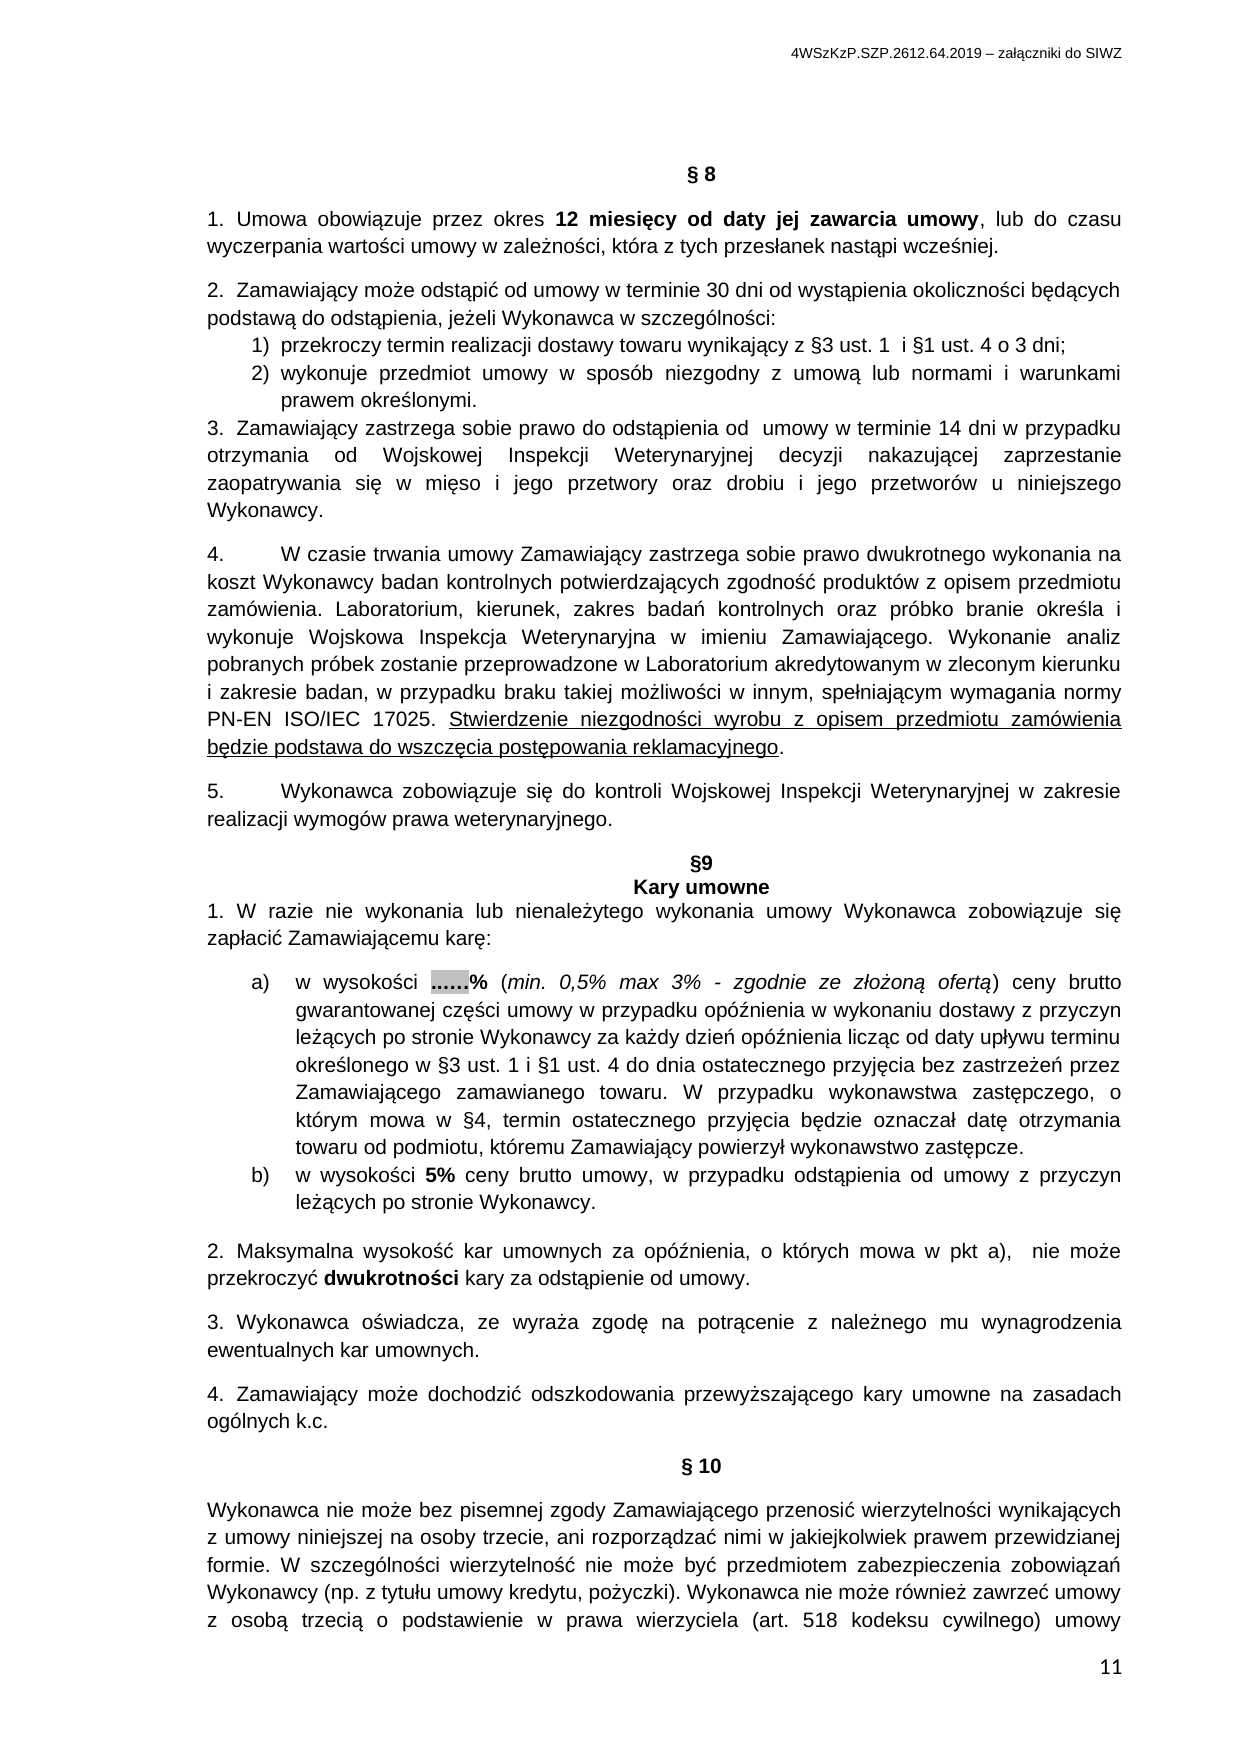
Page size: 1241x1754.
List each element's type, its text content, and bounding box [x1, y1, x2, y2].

text Kary umowne [207, 874, 1122, 898]
text § 8 [207, 162, 1122, 186]
text 1. Umowa obowiązuje przez okres 12 miesięcy od daty jej zawarcia umowy, lub do czasu wyczerpania wartości umowy w zależności, która z tych przesłanek nastąpi wcześniej. [207, 206, 1122, 258]
text 1) przekroczy termin realizacji dostawy towaru wynikający z §3 ust. 1 i §1 ust. 4 o 3 dni; [207, 333, 1122, 357]
text 5. Wykonawca zobowiązuje się do kontroli Wojskowej Inspekcji Weterynaryjnej w zakresie realizacji wymogów prawa weterynaryjnego. [207, 779, 1122, 830]
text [207, 1498, 1122, 1632]
text 1. W razie nie wykonania lub nienależytego wykonania umowy Wykonawca zobowiązuje się zapłacić Zamawiającemu karę: [207, 898, 1122, 950]
text § 10 [207, 1453, 1122, 1477]
text 4. Zamawiający może dochodzić odszkodowania przewyższającego kary umowne na zasadach ogólnych k.c. [207, 1382, 1122, 1433]
list w wysokości 5% ceny brutto umowy, w przypadku odstąpienia od umowy z przyczyn leżących po stronie Wykonawcy. [251, 1163, 1122, 1214]
text 3. Zamawiający zastrzega sobie prawo do odstąpienia od umowy w terminie 14 dni w przypadku otrzymania od Wojskowej Inspekcji Weterynaryjnej decyzji nakazującej zaprzestanie zaopatrywania się w mięso i jego przetwory oraz drobiu i jego przetworów u niniejszego Wykonawcy. [207, 416, 1122, 522]
text 2. Zamawiający może odstąpić od umowy w terminie 30 dni od wystąpienia okoliczności będących podstawą do odstąpienia, jeżeli Wykonawca w szczególności: [207, 278, 1122, 329]
text 4. W czasie trwania umowy Zamawiający zastrzega sobie prawo dwukrotnego wykonania na koszt Wykonawcy badan kontrolnych potwierdzających zgodność produktów z opisem przedmiotu zamówienia. Laboratorium, kierunek, zakres badań kontrolnych oraz próbko branie określa i wykonuje Wojskowa Inspekcja Weterynaryjna w imieniu Zamawiającego. Wykonanie analiz pobranych próbek zostanie przeprowadzone w Laboratorium akredytowanym w zleconym kierunku i zakresie badan, w przypadku braku takiej możliwości w innym, spełniającym wymagania normy PN-EN ISO/IEC 17025. Stwierdzenie niezgodności wyrobu z opisem przedmiotu zamówienia będzie podstawa do wszczęcia postępowania reklamacyjnego. [207, 542, 1122, 759]
text 3. Wykonawca oświadcza, ze wyraża zgodę na potrącenie z należnego mu wynagrodzenia ewentualnych kar umownych. [207, 1310, 1122, 1362]
text §9 [207, 851, 1122, 874]
text 2. Maksymalna wysokość kar umownych za opóźnienia, o których mowa w pkt a), nie może przekroczyć dwukrotności kary za odstąpienie od umowy. [207, 1238, 1122, 1290]
text 2) wykonuje przedmiot umowy w sposób niezgodny z umową lub normami i warunkami prawem określonymi. [251, 361, 1122, 412]
list w wysokości ..….% (min. 0,5% max 3% - zgodnie ze złożoną ofertą) ceny brutto gwarantowanej części umowy w przypadku opóźnienia w wykonaniu dostawy z przyczyn leżących po stronie Wykonawcy za każdy dzień opóźnienia licząc od daty upływu terminu określonego w §3 ust. 1 i §1 ust. 4 do dnia ostatecznego przyjęcia bez zastrzeżeń przez Zamawiającego zamawianego towaru. W przypadku wykonawstwa zastępczego, o którym mowa w §4, termin ostatecznego przyjęcia będzie oznaczał datę otrzymania towaru od podmiotu, któremu Zamawiający powierzył wykonawstwo zastępcze. [251, 970, 1122, 1159]
